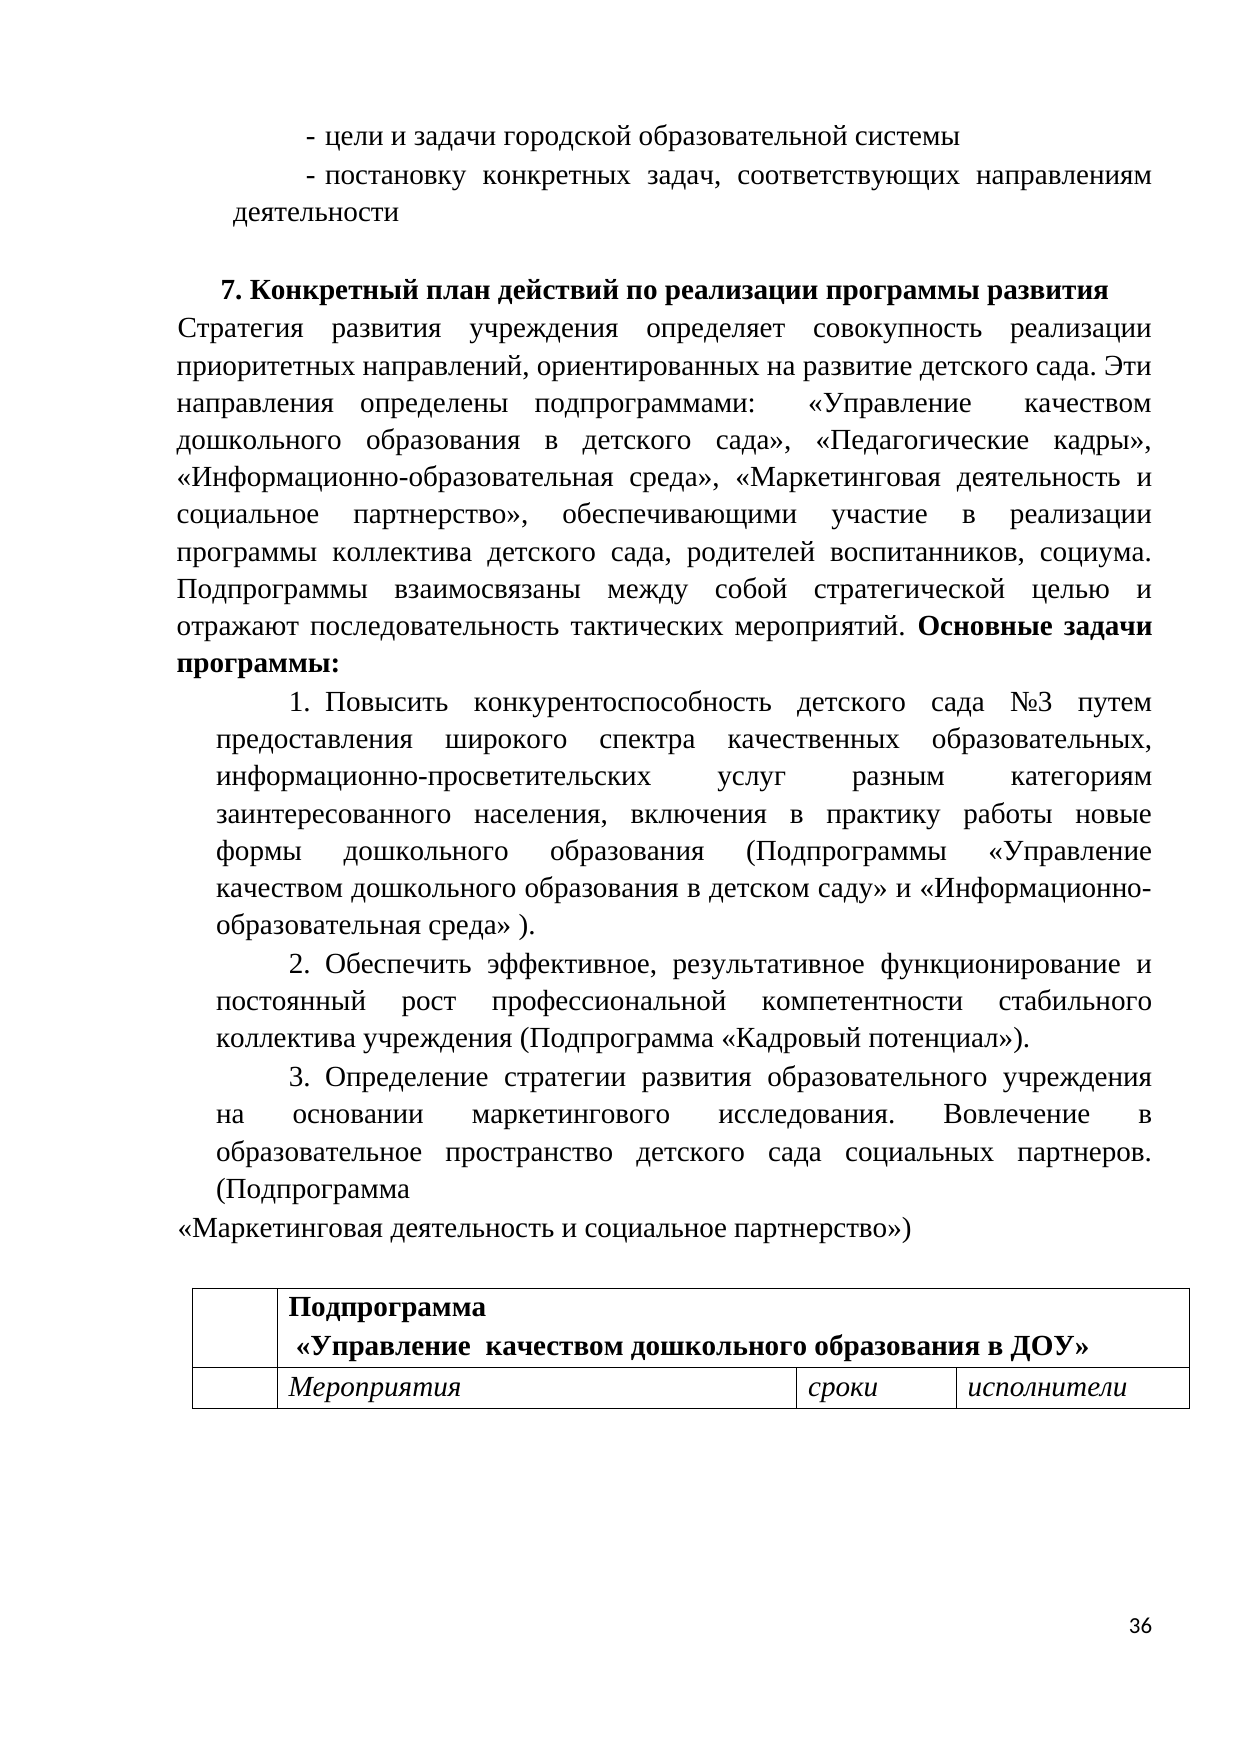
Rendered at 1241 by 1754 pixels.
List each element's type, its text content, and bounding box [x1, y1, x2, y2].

table_header Подпрограмма «Управление качеством дошкольного образования в ДОУ» [278, 1289, 1189, 1367]
list Обеспечить эффективное, результативное функционирование и постоянный рост профессиональной компетентности стабильного коллектива учреждения (Подпрограмма «Кадровый потенциал»). [216, 946, 1153, 1054]
table_cell сроки [797, 1368, 956, 1408]
text 7. Конкретный план действий по реализации программы развития [176, 272, 1153, 305]
list Определение стратегии развития образовательного учреждения на основании маркетингового исследования. Вовлечение в образовательное пространство детского сада социальных партнеров. (Подпрограмма [216, 1059, 1153, 1204]
text Стратегия развития учреждения определяет совокупность реализации приоритетных направлений, ориентированных на развитие детского сада. Эти направления определены подпрограммами: «Управление качеством дошкольного образования в детского сада», «Педагогические кадры», «Информационно-образовательная среда», «Маркетинговая деятельность и социальное партнерство», обеспечивающими участие в реализации программы коллектива детского сада, родителей воспитанников, социума. Подпрограммы взаимосвязаны между собой стратегической целью и отражают последовательность тактических мероприятий. Основные задачи программы: [176, 311, 1153, 679]
list Повысить конкурентоспособность детского сада №3 путем предоставления широкого спектра качественных образовательных, информационно-просветительских услуг разным категориям заинтересованного населения, включения в практику работы новые формы дошкольного образования (Подпрограммы «Управление качеством дошкольного образования в детском саду» и «Информационно-образовательная среда» ). [216, 684, 1153, 941]
text «Маркетинговая деятельность и социальное партнерство») [176, 1210, 1153, 1243]
table_cell исполнители [957, 1368, 1189, 1408]
list цели и задачи городской образовательной системы [233, 118, 1153, 152]
table_cell [193, 1368, 277, 1408]
table_cell Мероприятия [278, 1368, 796, 1408]
table_header [193, 1289, 277, 1367]
list постановку конкретных задач, соответствующих направлениям деятельности [233, 157, 1153, 228]
